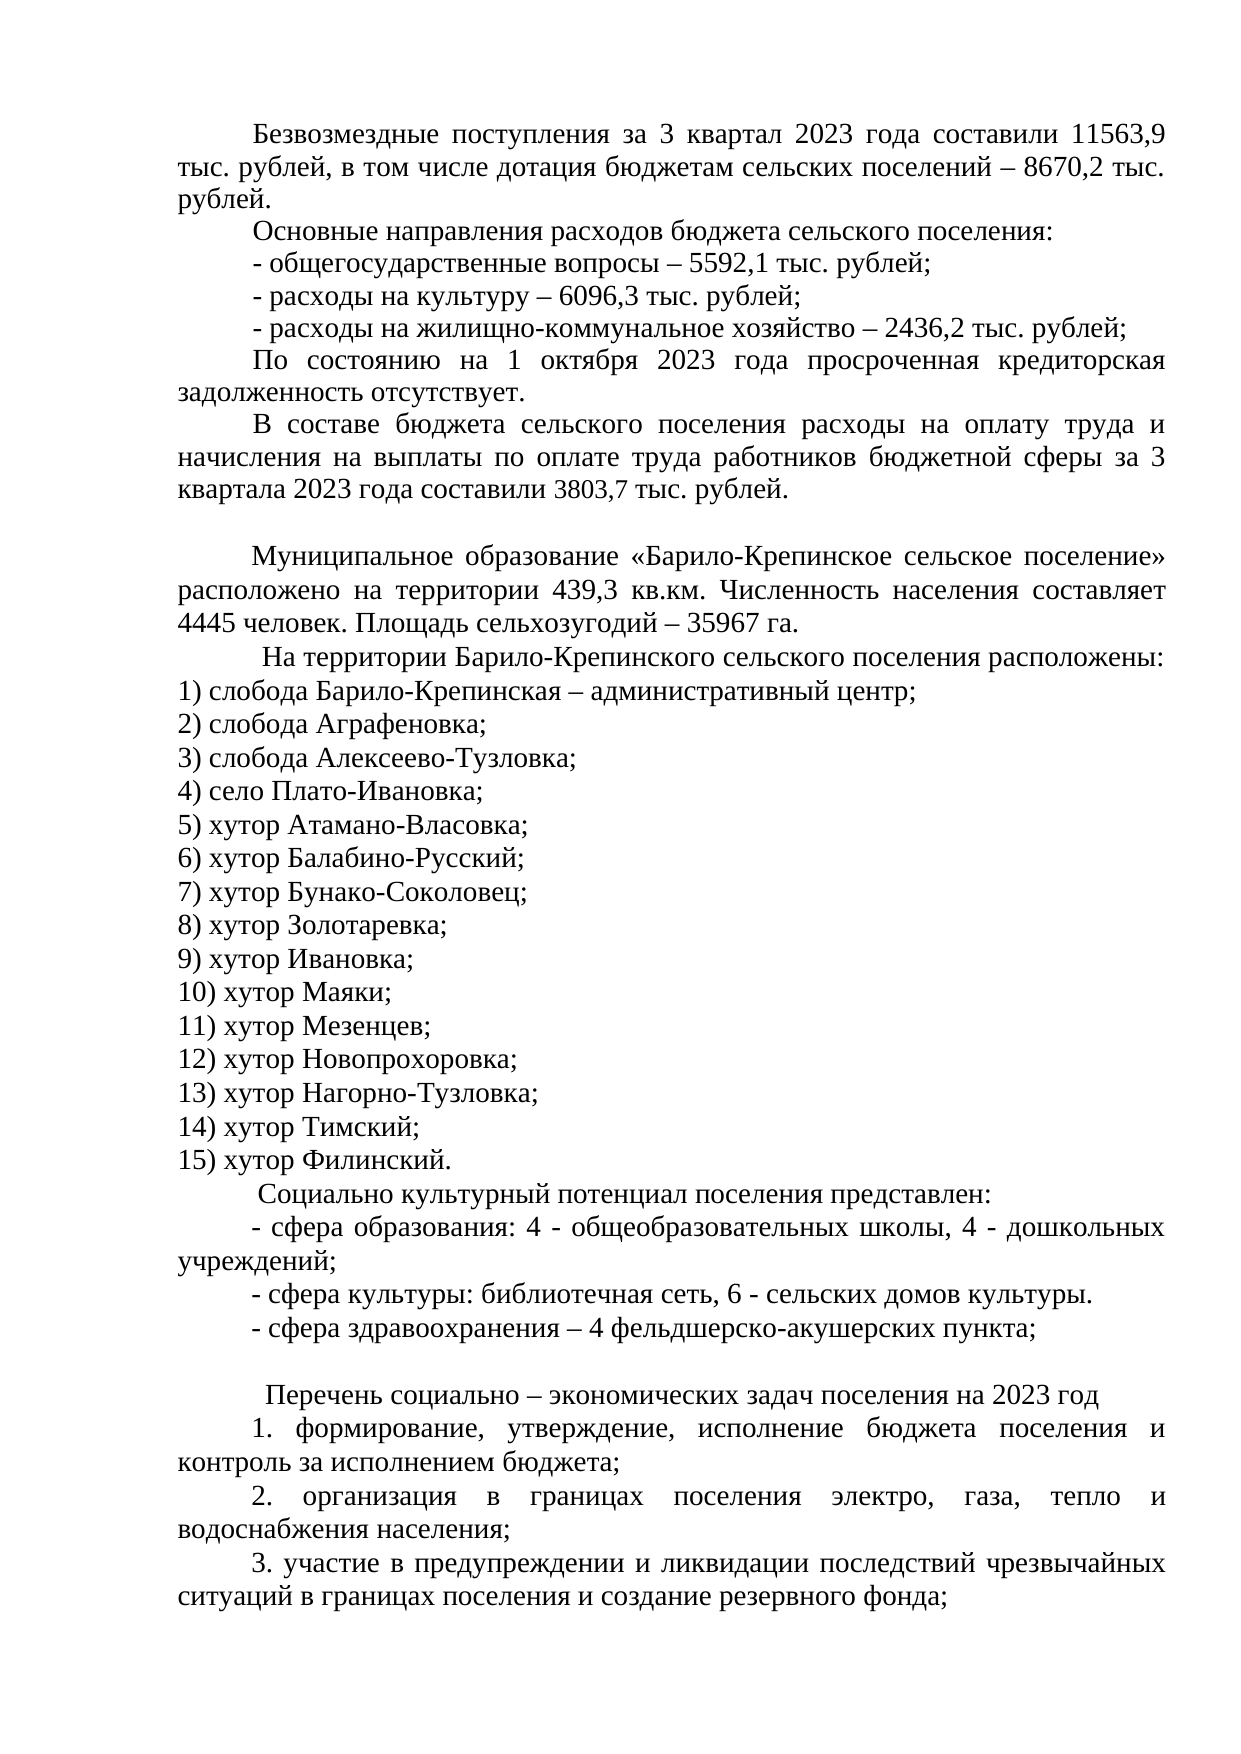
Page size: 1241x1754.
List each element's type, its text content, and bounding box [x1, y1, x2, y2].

text 7) хутор Бунако-Соколовец; [177, 874, 1167, 907]
text 11) хутор Мезенцев; [177, 1008, 1167, 1042]
text 3. участие в предупреждении и ликвидации последствий чрезвычайных ситуаций в границах поселения и создание резервного фонда; [177, 1545, 1167, 1612]
text Безвозмездные поступления за 3 квартал 2023 года составили 11563,9 тыс. рублей, в том числе дотация бюджетам сельских поселений – 8670,2 тыс. рублей. [177, 118, 1167, 215]
text - расходы на жилищно-коммунальное хозяйство – 2436,2 тыс. рублей; [177, 311, 1167, 344]
text 8) хутор Золотаревка; [177, 907, 1167, 941]
text 4) село Плато-Ивановка; [177, 773, 1167, 807]
text Социально культурный потенциал поселения представлен: [177, 1176, 1167, 1209]
text 12) хутор Новопрохоровка; [177, 1042, 1167, 1075]
text 15) хутор Филинский. [177, 1142, 1167, 1176]
text 2) слобода Аграфеновка; [177, 706, 1167, 740]
text - сфера образования: 4 - общеобразовательных школы, 4 - дошкольных учреждений; [177, 1209, 1167, 1276]
text 1. формирование, утверждение, исполнение бюджета поселения и контроль за исполнением бюджета; [177, 1411, 1167, 1478]
text Муниципальное образование «Барило-Крепинское сельское поселение» расположено на территории 439,3 кв.км. Численность населения составляет 4445 человек. Площадь сельхозугодий – 35967 га. [177, 538, 1167, 639]
text 9) хутор Ивановка; [177, 941, 1167, 974]
text 10) хутор Маяки; [177, 974, 1167, 1008]
text 6) хутор Балабино-Русский; [177, 840, 1167, 874]
text 13) хутор Нагорно-Тузловка; [177, 1075, 1167, 1109]
text - общегосударственные вопросы – 5592,1 тыс. рублей; [177, 247, 1167, 279]
text - сфера культуры: библиотечная сеть, 6 - сельских домов культуры. [177, 1276, 1167, 1310]
text - сфера здравоохранения – 4 фельдшерско-акушерских пункта; [177, 1310, 1167, 1343]
text 14) хутор Тимский; [177, 1109, 1167, 1142]
text В составе бюджета сельского поселения расходы на оплату труда и начисления на выплаты по оплате труда работников бюджетной сферы за 3 квартала 2023 года составили 3803,7 тыс. рублей. [177, 408, 1167, 505]
text На территории Барило-Крепинского сельского поселения расположены: 1) слобода Барило-Крепинская – административный центр; [177, 639, 1167, 706]
text Перечень социально – экономических задач поселения на 2023 год [177, 1377, 1167, 1411]
text - расходы на культуру – 6096,3 тыс. рублей; [177, 279, 1167, 311]
text По состоянию на 1 октября 2023 года просроченная кредиторская задолженность отсутствует. [177, 344, 1167, 408]
text Основные направления расходов бюджета сельского поселения: [177, 215, 1167, 247]
text 3) слобода Алексеево-Тузловка; [177, 740, 1167, 773]
text 2. организация в границах поселения электро, газа, тепло и водоснабжения населения; [177, 1478, 1167, 1545]
text 5) хутор Атамано-Власовка; [177, 807, 1167, 840]
